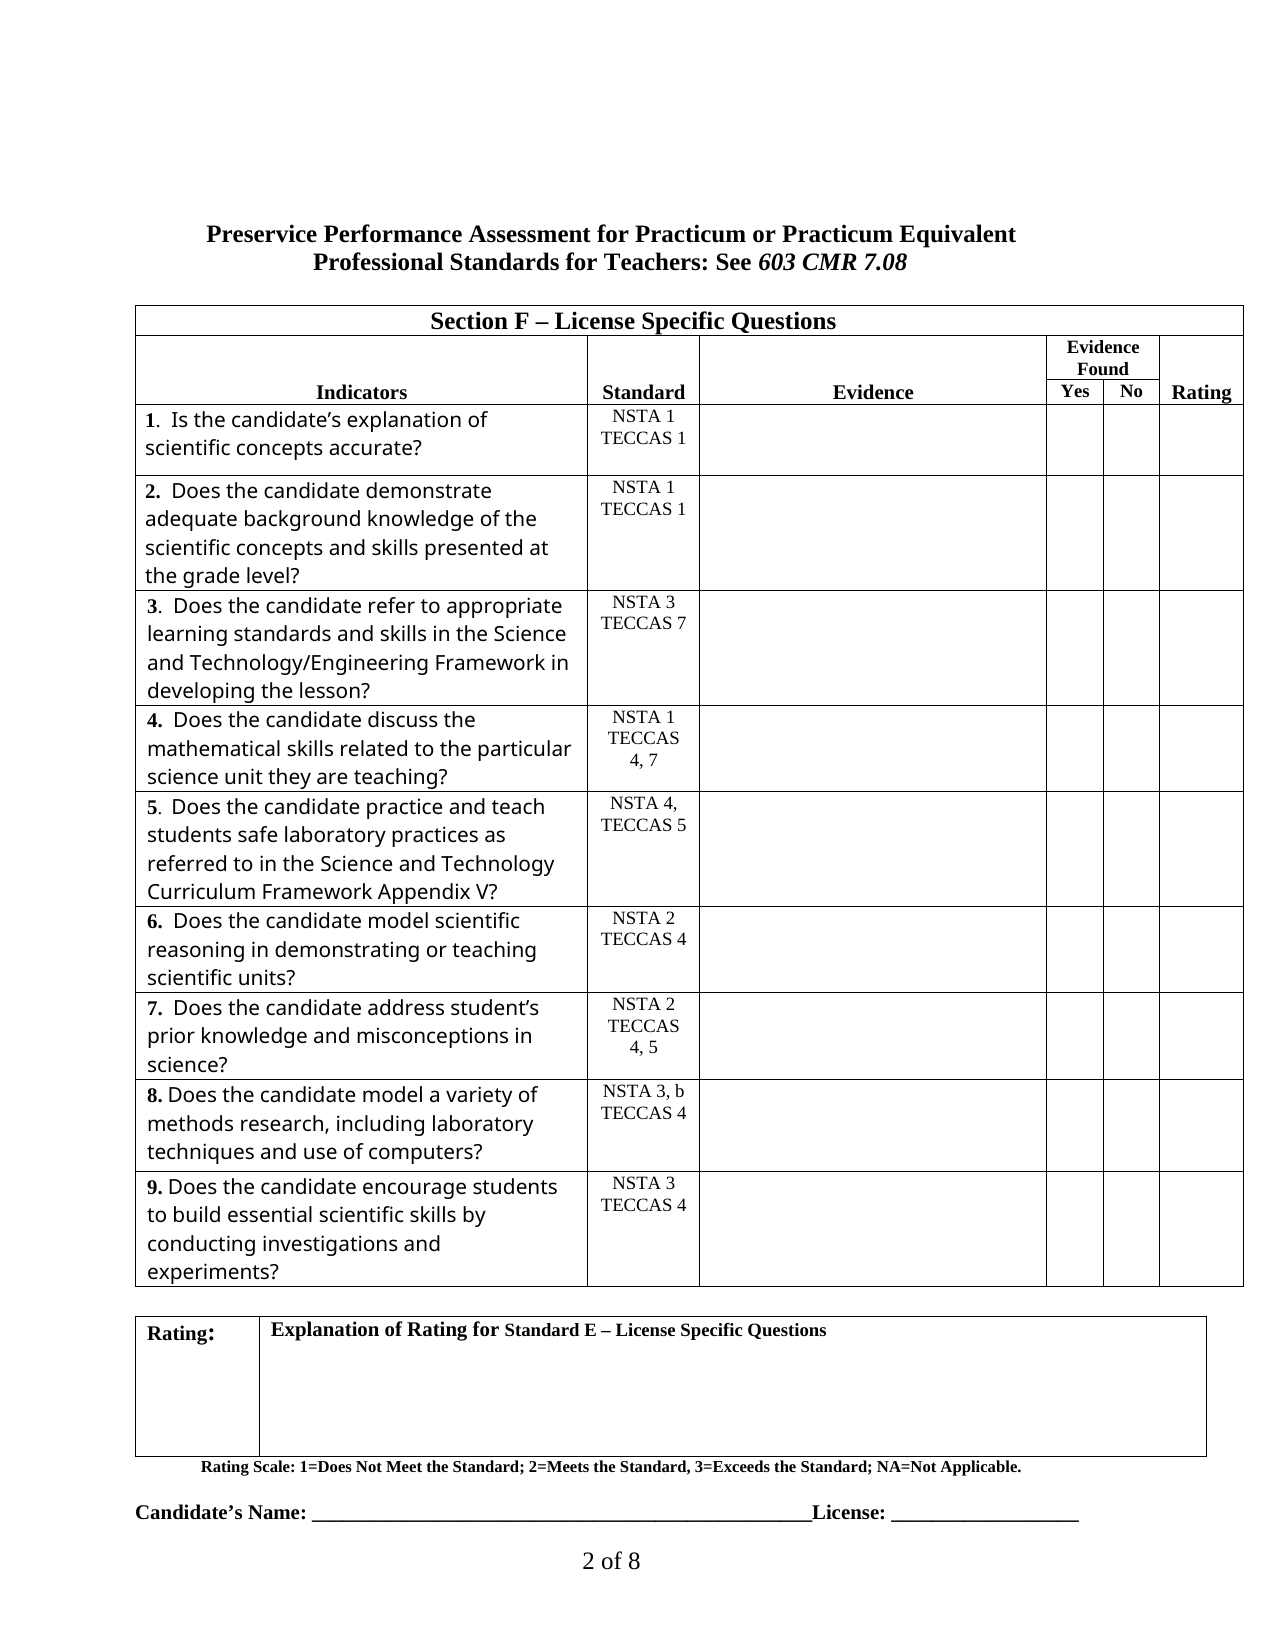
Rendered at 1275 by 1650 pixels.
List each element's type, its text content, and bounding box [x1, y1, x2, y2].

text Rating Scale: 1=Does Not Meet the Standard; 2=Meets the Standard, 3=Exceeds the Standard; NA=Not Applicable. [135, 1457, 1087, 1476]
table_cell [1047, 476, 1103, 590]
table_cell [1104, 476, 1159, 590]
table_cell [700, 336, 1046, 379]
table_cell 3. Does the candidate refer to appropriate learning standards and skills in the Science and Technology/Engineering Framework in developing the lesson? [136, 591, 587, 704]
table_cell Indicators [136, 379, 587, 404]
table_cell [1047, 405, 1103, 475]
table_cell 1. Is the candidate’s explanation of scientific concepts accurate? [136, 405, 587, 475]
table_cell [1160, 476, 1243, 590]
table_cell [700, 591, 1046, 704]
table_cell [700, 993, 1046, 1079]
table_cell [1160, 993, 1243, 1079]
table_cell [700, 476, 1046, 590]
table_cell [1047, 706, 1103, 791]
table_cell [1047, 907, 1103, 992]
table_cell [1047, 591, 1103, 704]
table_cell [1047, 792, 1103, 906]
table_cell [1104, 591, 1159, 704]
table_cell 8. Does the candidate model a variety of methods research, including laboratory techniques and use of computers? [136, 1080, 587, 1171]
table_cell NSTA 1 TECCAS 4, 7 [588, 706, 699, 791]
table_cell [1104, 792, 1159, 906]
table_cell NSTA 3 TECCAS 7 [588, 591, 699, 704]
table_cell NSTA 1 TECCAS 1 [588, 405, 699, 475]
table_cell [1160, 706, 1243, 791]
text Preservice Performance Assessment for Practicum or Practicum Equivalent [135, 219, 1087, 247]
table_cell [700, 907, 1046, 992]
table_cell [1160, 907, 1243, 992]
table_cell [700, 405, 1046, 475]
table_cell NSTA 2 TECCAS 4, 5 [588, 993, 699, 1079]
table_cell Standard [588, 379, 699, 404]
table_cell [1047, 1080, 1103, 1171]
table_cell [700, 1172, 1046, 1286]
table_cell Evidence [700, 379, 1046, 404]
table_cell Rating [1160, 379, 1243, 404]
table_cell [1104, 1172, 1159, 1286]
table_cell NSTA 3 TECCAS 4 [588, 1172, 699, 1286]
table_cell [1160, 405, 1243, 475]
table_cell Evidence Found [1047, 336, 1159, 379]
table_header Rating: [136, 1317, 259, 1456]
table_cell [1047, 1172, 1103, 1286]
table_header Explanation of Rating for Standard E – License Specific Questions [260, 1317, 1206, 1456]
text Professional Standards for Teachers: See 603 CMR 7.08 [135, 247, 1087, 276]
table_header Section F – License Specific Questions [136, 306, 1131, 335]
table_cell NSTA 1 TECCAS 1 [588, 476, 699, 590]
table_cell [1104, 993, 1159, 1079]
table_cell [700, 792, 1046, 906]
table_cell [1104, 706, 1159, 791]
table_cell [700, 706, 1046, 791]
table_cell 6. Does the candidate model scientific reasoning in demonstrating or teaching scientific units? [136, 907, 587, 992]
table_cell [1160, 1080, 1243, 1171]
table_cell [1104, 405, 1159, 475]
table_cell 7. Does the candidate address student’s prior knowledge and misconceptions in science? [136, 993, 587, 1079]
table_cell 5. Does the candidate practice and teach students safe laboratory practices as referred to in the Science and Technology Curriculum Framework Appendix V? [136, 792, 587, 906]
table_cell Yes [1047, 380, 1103, 404]
table_cell 2. Does the candidate demonstrate adequate background knowledge of the scientific concepts and skills presented at the grade level? [136, 476, 587, 590]
table_cell [700, 1080, 1046, 1171]
table_header [1131, 306, 1159, 335]
table_cell NSTA 3, b TECCAS 4 [588, 1080, 699, 1171]
table_cell [1160, 1172, 1243, 1286]
table_cell [136, 336, 587, 379]
table_cell [1104, 1080, 1159, 1171]
table_header [1159, 306, 1243, 335]
table_cell 9. Does the candidate encourage students to build essential scientific skills by conducting investigations and experiments? [136, 1172, 587, 1286]
table_cell 4. Does the candidate discuss the mathematical skills related to the particular science unit they are teaching? [136, 706, 587, 791]
table_cell [588, 336, 699, 379]
text Candidate’s Name: ________________________________________________License: __________________ [135, 1500, 1087, 1524]
table_cell NSTA 4, TECCAS 5 [588, 792, 699, 906]
table_cell [1047, 993, 1103, 1079]
table_cell No [1104, 380, 1159, 404]
table_cell [1160, 792, 1243, 906]
table_cell [1104, 907, 1159, 992]
table_cell NSTA 2 TECCAS 4 [588, 907, 699, 992]
table_cell [1160, 591, 1243, 704]
table_cell [1160, 336, 1243, 379]
